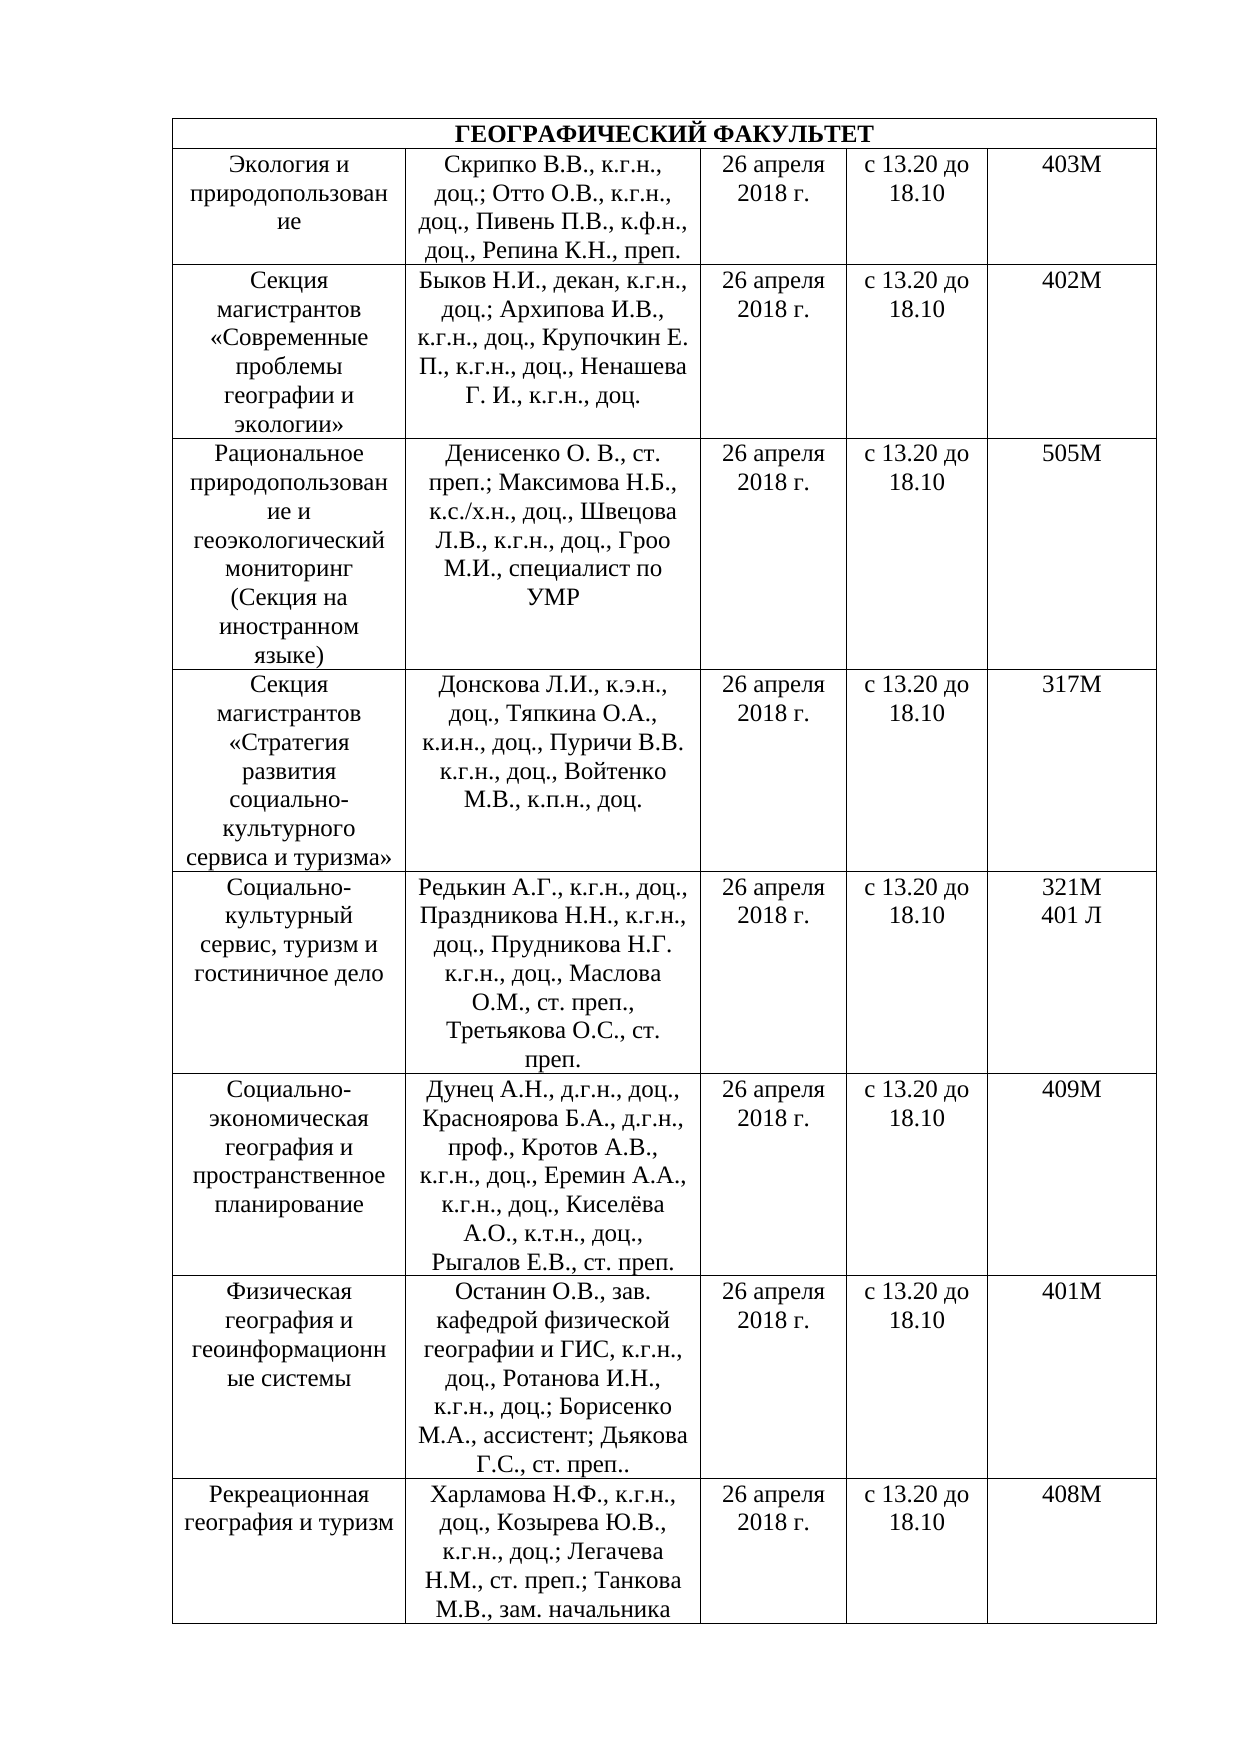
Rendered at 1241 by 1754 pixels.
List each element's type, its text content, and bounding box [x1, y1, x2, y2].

table_cell с 13.20 до 18.10 [847, 670, 987, 871]
table_cell 317М [988, 670, 1156, 871]
table_cell 408М [988, 1479, 1156, 1622]
table_cell 26 апреля 2018 г. [701, 439, 846, 668]
table_cell Социально-экономическая география и пространственное планирование [173, 1074, 405, 1275]
table_cell Секция магистрантов «Стратегия развития социально-культурного сервиса и туризма» [173, 670, 405, 871]
table_cell Денисенко О. В., ст. преп.; Максимова Н.Б., к.с./х.н., доц., Швецова Л.В., к.г.н., доц., Гроо М.И., специалист по УМР [406, 439, 700, 668]
table_cell 26 апреля 2018 г. [701, 872, 846, 1073]
table_cell 321М 401 Л [988, 872, 1156, 1073]
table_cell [173, 1479, 405, 1622]
table_cell 409М [988, 1074, 1156, 1275]
table_cell 26 апреля 2018 г. [701, 1479, 846, 1622]
table_cell 401М [988, 1276, 1156, 1478]
table_cell с 13.20 до 18.10 [847, 149, 987, 264]
table_cell Скрипко В.В., к.г.н., доц.; Отто О.В., к.г.н., доц., Пивень П.В., к.ф.н., доц., Репина К.Н., преп. [406, 149, 700, 264]
table_cell Дунец А.Н., д.г.н., доц., Красноярова Б.А., д.г.н., проф., Кротов А.В., к.г.н., доц., Еремин А.А., к.г.н., доц., Киселёва А.О., к.т.н., доц., Рыгалов Е.В., ст. преп. [406, 1074, 700, 1275]
table_cell ГЕОГРАФИЧЕСКИЙ ФАКУЛЬТЕТ [173, 119, 1156, 148]
table_cell 26 апреля 2018 г. [701, 1074, 846, 1275]
table_cell Рациональное природопользование и геоэкологический мониторинг (Секция на иностранном языке) [173, 439, 405, 668]
table_cell с 13.20 до 18.10 [847, 1074, 987, 1275]
table_cell Социально-культурный сервис, туризм и гостиничное дело [173, 872, 405, 1073]
table_cell 402М [988, 265, 1156, 437]
table_cell Редькин А.Г., к.г.н., доц., Праздникова Н.Н., к.г.н., доц., Прудникова Н.Г. к.г.н., доц., Маслова О.М., ст. преп., Третьякова О.С., ст. преп. [406, 872, 700, 1073]
table_cell 26 апреля 2018 г. [701, 670, 846, 871]
table_cell с 13.20 до 18.10 [847, 265, 987, 437]
table_cell Физическая география и геоинформационные системы [173, 1276, 405, 1478]
table_cell с 13.20 до 18.10 [847, 1479, 987, 1622]
table_cell 505М [988, 439, 1156, 668]
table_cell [406, 1479, 700, 1622]
table_cell Экология и природопользование [173, 149, 405, 264]
table_cell с 13.20 до 18.10 [847, 1276, 987, 1478]
table_cell 26 апреля 2018 г. [701, 149, 846, 264]
table_cell Останин О.В., зав. кафедрой физической географии и ГИС, к.г.н., доц., Ротанова И.Н., к.г.н., доц.; Борисенко М.А., ассистент; Дьякова Г.С., ст. преп.. [406, 1276, 700, 1478]
table_cell Быков Н.И., декан, к.г.н., доц.; Архипова И.В., к.г.н., доц., Крупочкин Е. П., к.г.н., доц., Ненашева Г. И., к.г.н., доц. [406, 265, 700, 437]
table_cell с 13.20 до 18.10 [847, 872, 987, 1073]
table_cell с 13.20 до 18.10 [847, 439, 987, 668]
table_cell 403М [988, 149, 1156, 264]
table_cell Донскова Л.И., к.э.н., доц., Тяпкина О.А., к.и.н., доц., Пуричи В.В. к.г.н., доц., Войтенко М.В., к.п.н., доц. [406, 670, 700, 871]
table_cell 26 апреля 2018 г. [701, 1276, 846, 1478]
table_cell Секция магистрантов «Современные проблемы географии и экологии» [173, 265, 405, 437]
table_cell 26 апреля 2018 г. [701, 265, 846, 437]
